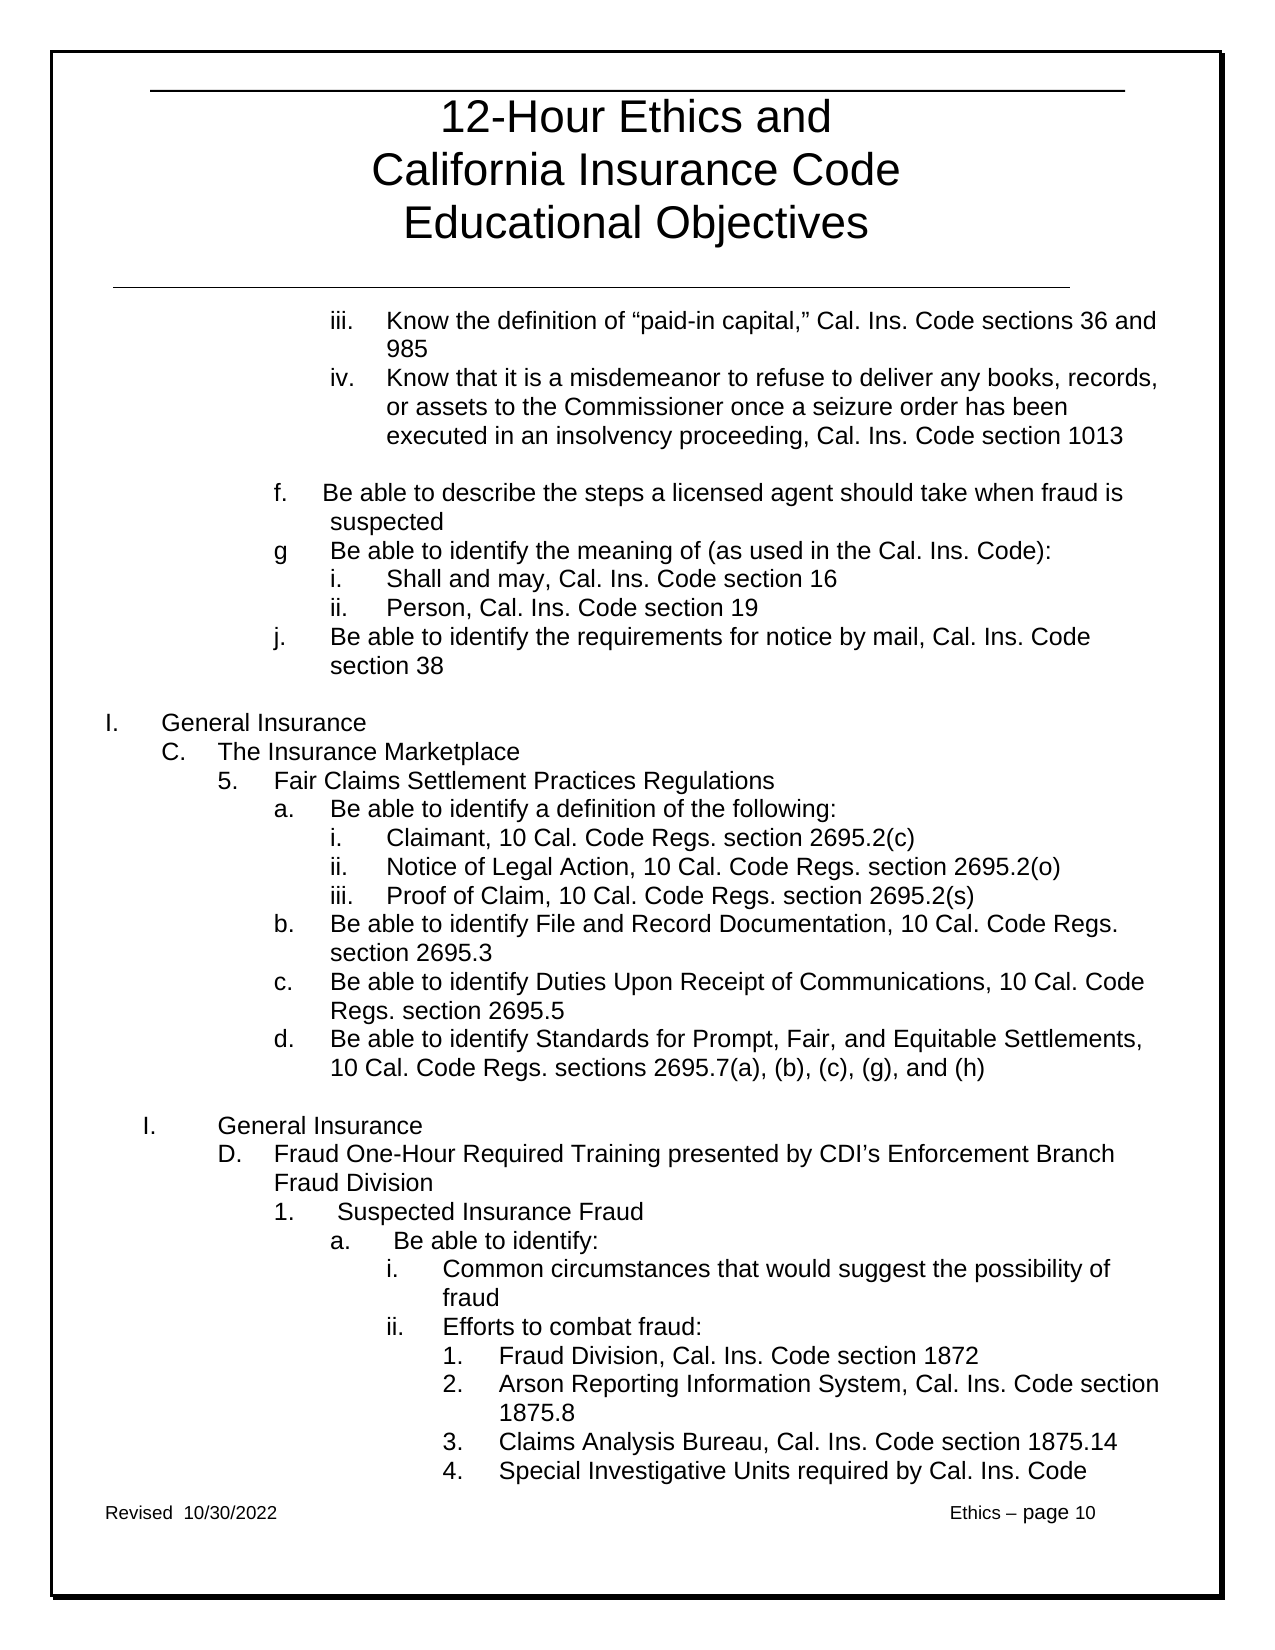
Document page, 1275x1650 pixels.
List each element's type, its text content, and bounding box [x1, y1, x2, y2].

list 3. Claims Analysis Bureau, Cal. Ins. Code section 1875.14 [442, 1427, 1167, 1456]
text c. Be able to identify Duties Upon Receipt of Communications, 10 Cal. Code Regs. section 2695.5 [274, 967, 1167, 1024]
text a. Be able to identify: [330, 1226, 1167, 1254]
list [442, 1456, 1167, 1484]
text ii. Person, Cal. Ins. Code section 19 [330, 593, 1167, 622]
text I. General Insurance [105, 708, 1167, 737]
list f. Be able to describe the steps a licensed agent should take when fraud is suspected [274, 478, 1167, 536]
list 1. Suspected Insurance Fraud [274, 1197, 1167, 1226]
text d. Be able to identify Standards for Prompt, Fair, and Equitable Settlements, 10 Cal. Code Regs. sections 2695.7(a), (b), (c), (g), and (h) [274, 1024, 1167, 1082]
text C. The Insurance Marketplace [161, 737, 1167, 766]
text ii. Efforts to combat fraud: [386, 1312, 1167, 1341]
text i. Claimant, 10 Cal. Code Regs. section 2695.2(c) [330, 823, 1167, 852]
text iv. Know that it is a misdemeanor to refuse to deliver any books, records, or assets to the Commissioner once a seizure order has been executed in an insolvency proceeding, Cal. Ins. Code section 1013 [330, 363, 1167, 449]
list 2. Arson Reporting Information System, Cal. Ins. Code section 1875.8 [442, 1369, 1167, 1427]
text i. Common circumstances that would suggest the possibility of fraud [386, 1254, 1167, 1312]
text b. Be able to identify File and Record Documentation, 10 Cal. Code Regs. section 2695.3 [274, 909, 1167, 967]
text g Be able to identify the meaning of (as used in the Cal. Ins. Code): [274, 536, 1167, 564]
list Fraud One-Hour Required Training presented by CDI’s Enforcement Branch Fraud Division [217, 1139, 1167, 1197]
text j. Be able to identify the requirements for notice by mail, Cal. Ins. Code section 38 [274, 622, 1167, 679]
text ii. Notice of Legal Action, 10 Cal. Code Regs. section 2695.2(o) [330, 852, 1167, 881]
text i. Shall and may, Cal. Ins. Code section 16 [330, 564, 1167, 593]
list 1. Fraud Division, Cal. Ins. Code section 1872 [442, 1341, 1167, 1369]
text iii. Proof of Claim, 10 Cal. Code Regs. section 2695.2(s) [330, 881, 1167, 909]
list General Insurance [142, 1111, 1167, 1139]
text iii. Know the definition of “paid-in capital,” Cal. Ins. Code sections 36 and 985 [330, 306, 1167, 363]
text a. Be able to identify a definition of the following: [274, 794, 1167, 823]
text 5. Fair Claims Settlement Practices Regulations [217, 766, 1167, 794]
